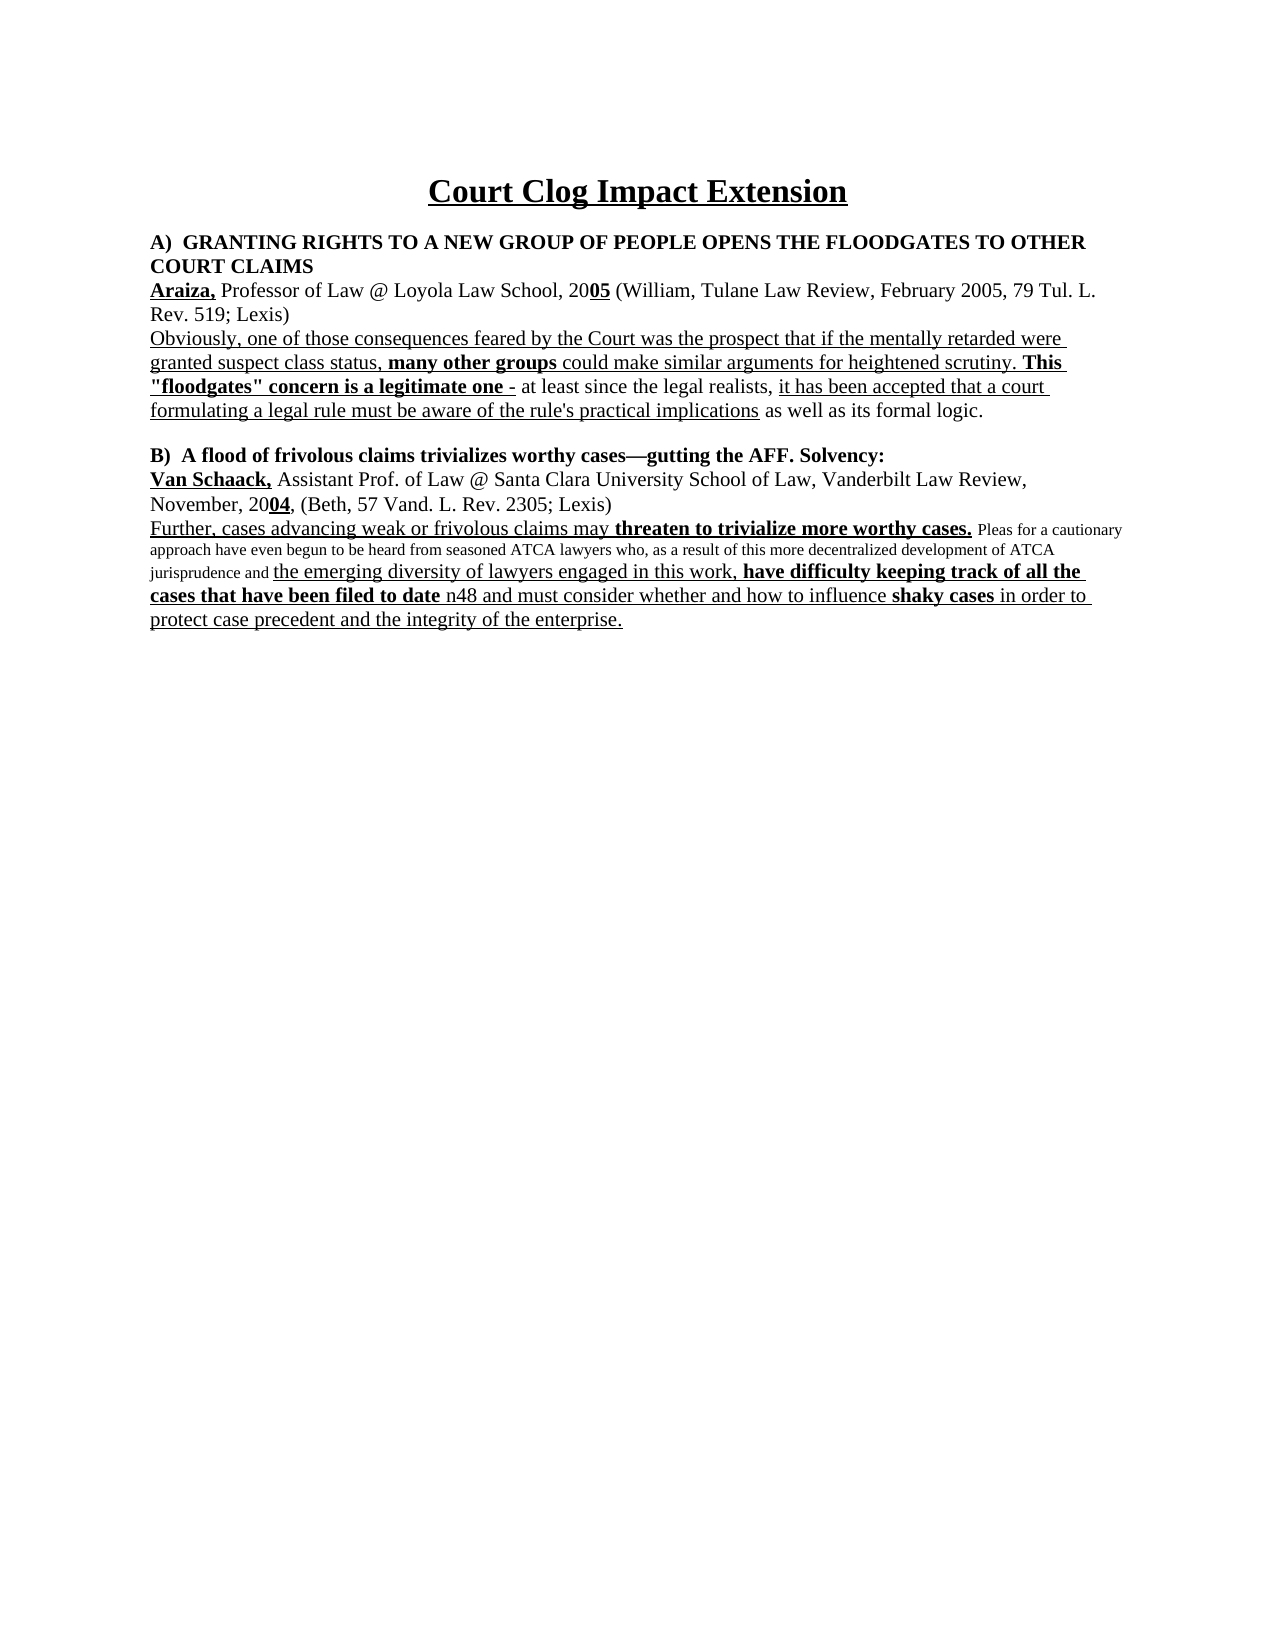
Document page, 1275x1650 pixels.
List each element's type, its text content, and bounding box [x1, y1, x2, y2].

subtitle Court Clog Impact Extension [150, 171, 1125, 209]
text Further, cases advancing weak or frivolous claims may threaten to trivialize more worthy cases. Pleas for a cautionary approach have even begun to be heard from seasoned ATCA lawyers who, as a result of this more decentralized development of ATCA jurisprudence and the emerging diversity of lawyers engaged in this work, have difficulty keeping track of all the cases that have been filed to date n48 and must consider whether and how to influence shaky cases in order to protect case precedent and the integrity of the enterprise. [150, 516, 1125, 631]
text Araiza, Professor of Law @ Loyola Law School, 2005 (William, Tulane Law Review, February 2005, 79 Tul. L. Rev. 519; Lexis) [150, 278, 1125, 326]
subtitle B) A flood of frivolous claims trivializes worthy cases—gutting the AFF. Solvency: [150, 443, 1125, 467]
text Obviously, one of those consequences feared by the Court was the prospect that if the mentally retarded were granted suspect class status, many other groups could make similar arguments for heightened scrutiny. This "floodgates" concern is a legitimate one - at least since the legal realists, it has been accepted that a court formulating a legal rule must be aware of the rule's practical implications as well as its formal logic. [150, 326, 1125, 422]
text Van Schaack, Assistant Prof. of Law @ Santa Clara University School of Law, Vanderbilt Law Review, November, 2004, (Beth, 57 Vand. L. Rev. 2305; Lexis) [150, 467, 1125, 516]
subtitle A) GRANTING RIGHTS TO A NEW GROUP OF PEOPLE OPENS THE FLOODGATES TO OTHER COURT CLAIMS [150, 230, 1125, 278]
